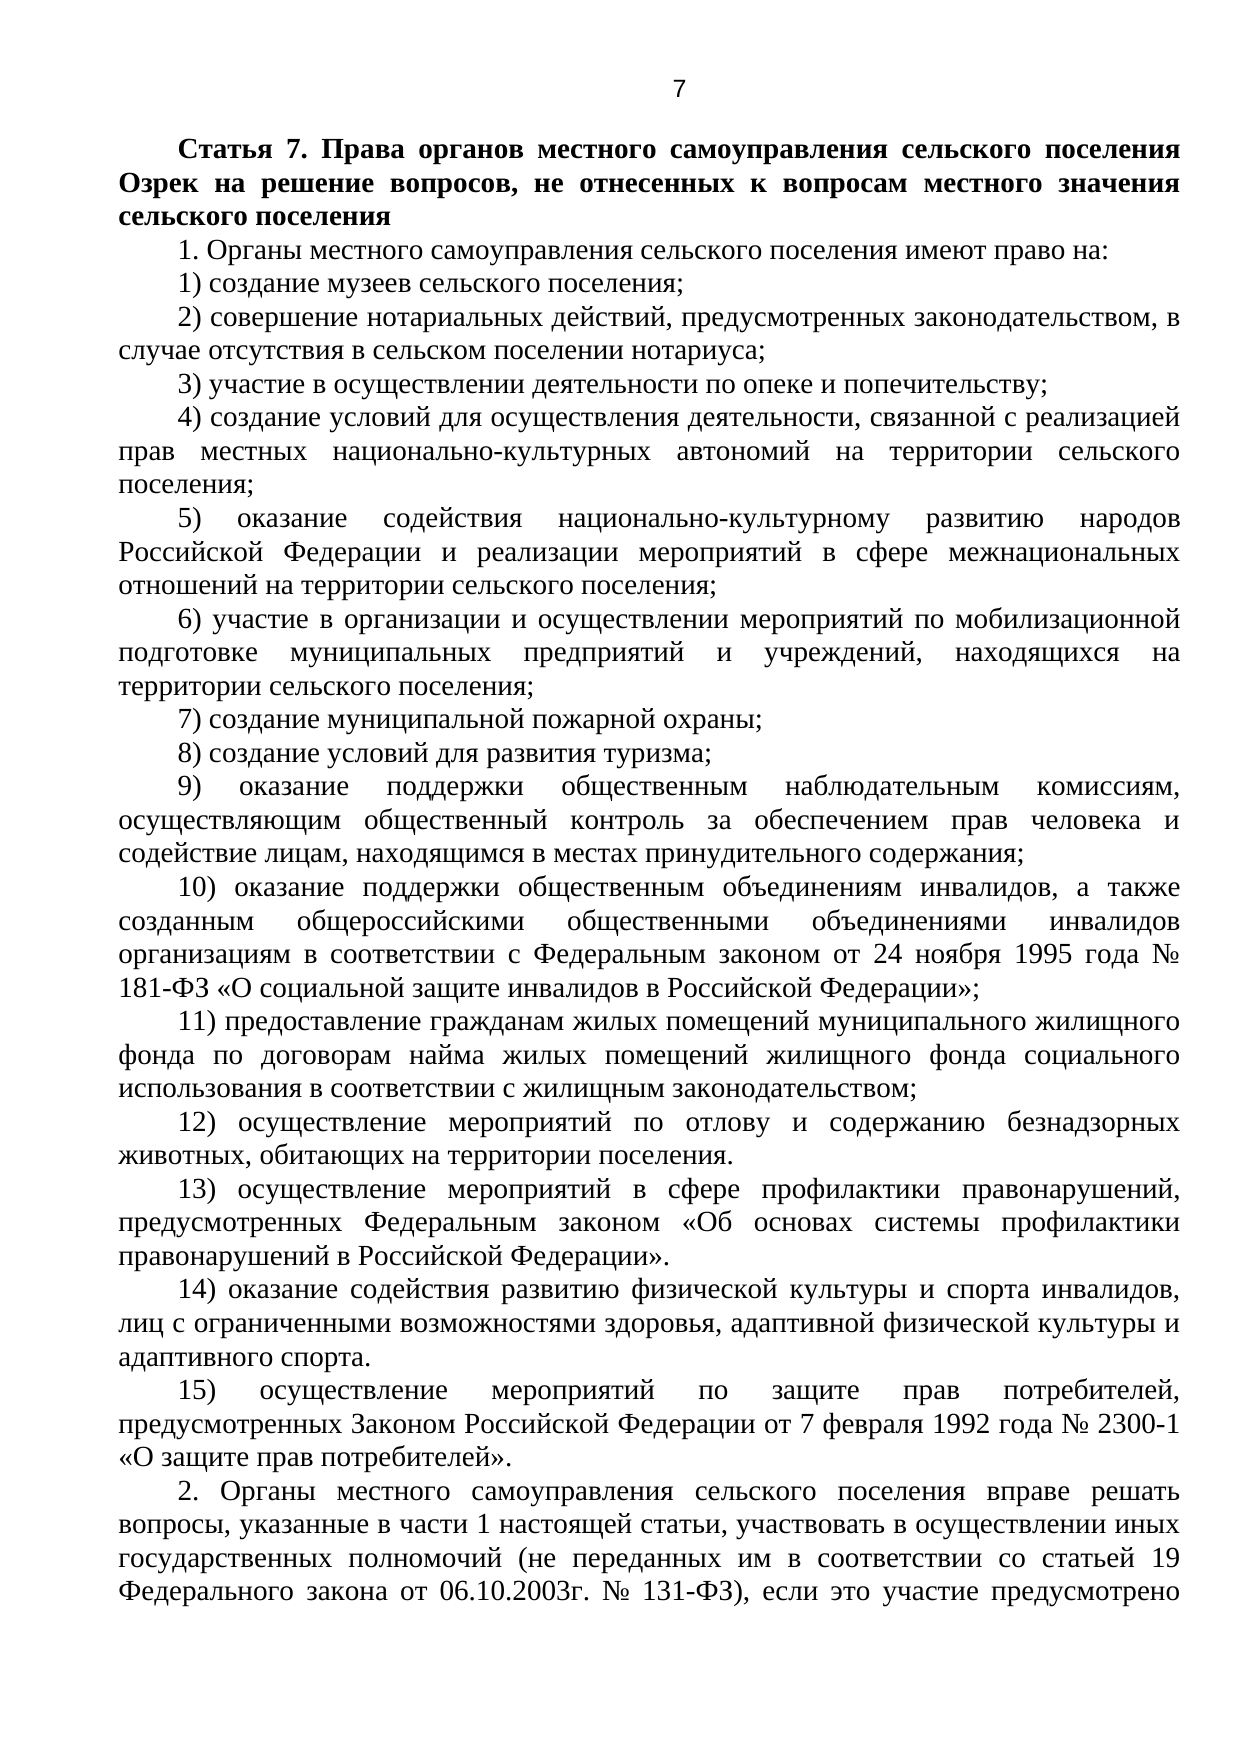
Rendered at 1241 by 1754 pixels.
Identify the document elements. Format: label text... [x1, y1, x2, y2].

text 6) участие в организации и осуществлении мероприятий по мобилизационной подготовке муниципальных предприятий и учреждений, находящихся на территории сельского поселения; [118, 601, 1181, 701]
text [118, 1473, 1181, 1607]
text Статья 7. Права органов местного самоуправления сельского поселения Озрек на решение вопросов, не отнесенных к вопросам местного значения сельского поселения [118, 131, 1181, 232]
text 8) создание условий для развития туризма; [118, 735, 1181, 768]
text 15) осуществление мероприятий по защите прав потребителей, предусмотренных Законом Российской Федерации от 7 февраля 1992 года № 2300-1 «О защите прав потребителей». [118, 1372, 1181, 1473]
text 12) осуществление мероприятий по отлову и содержанию безнадзорных животных, обитающих на территории поселения. [118, 1104, 1181, 1171]
text 13) осуществление мероприятий в сфере профилактики правонарушений, предусмотренных Федеральным законом «Об основах системы профилактики правонарушений в Российской Федерации». [118, 1171, 1181, 1272]
text 3) участие в осуществлении деятельности по опеке и попечительству; [118, 366, 1181, 399]
text 11) предоставление гражданам жилых помещений муниципального жилищного фонда по договорам найма жилых помещений жилищного фонда социального использования в соответствии с жилищным законодательством; [118, 1003, 1181, 1104]
text 5) оказание содействия национально-культурному развитию народов Российской Федерации и реализации мероприятий в сфере межнациональных отношений на территории сельского поселения; [118, 500, 1181, 601]
text 1. Органы местного самоуправления сельского поселения имеют право на: [118, 232, 1181, 265]
text 9) оказание поддержки общественным наблюдательным комиссиям, осуществляющим общественный контроль за обеспечением прав человека и содействие лицам, находящимся в местах принудительного содержания; [118, 768, 1181, 869]
text 4) создание условий для осуществления деятельности, связанной с реализацией прав местных национально-культурных автономий на территории сельского поселения; [118, 399, 1181, 500]
text 2) совершение нотариальных действий, предусмотренных законодательством, в случае отсутствия в сельском поселении нотариуса; [118, 299, 1181, 366]
text 1) создание музеев сельского поселения; [118, 265, 1181, 299]
text 7) создание муниципальной пожарной охраны; [118, 701, 1181, 735]
text 14) оказание содействия развитию физической культуры и спорта инвалидов, лиц с ограниченными возможностями здоровья, адаптивной физической культуры и адаптивного спорта. [118, 1272, 1181, 1372]
text 10) оказание поддержки общественным объединениям инвалидов, а также созданным общероссийскими общественными объединениями инвалидов организациям в соответствии с Федеральным законом от 24 ноября 1995 года № 181-ФЗ «О социальной защите инвалидов в Российской Федерации»; [118, 869, 1181, 1003]
